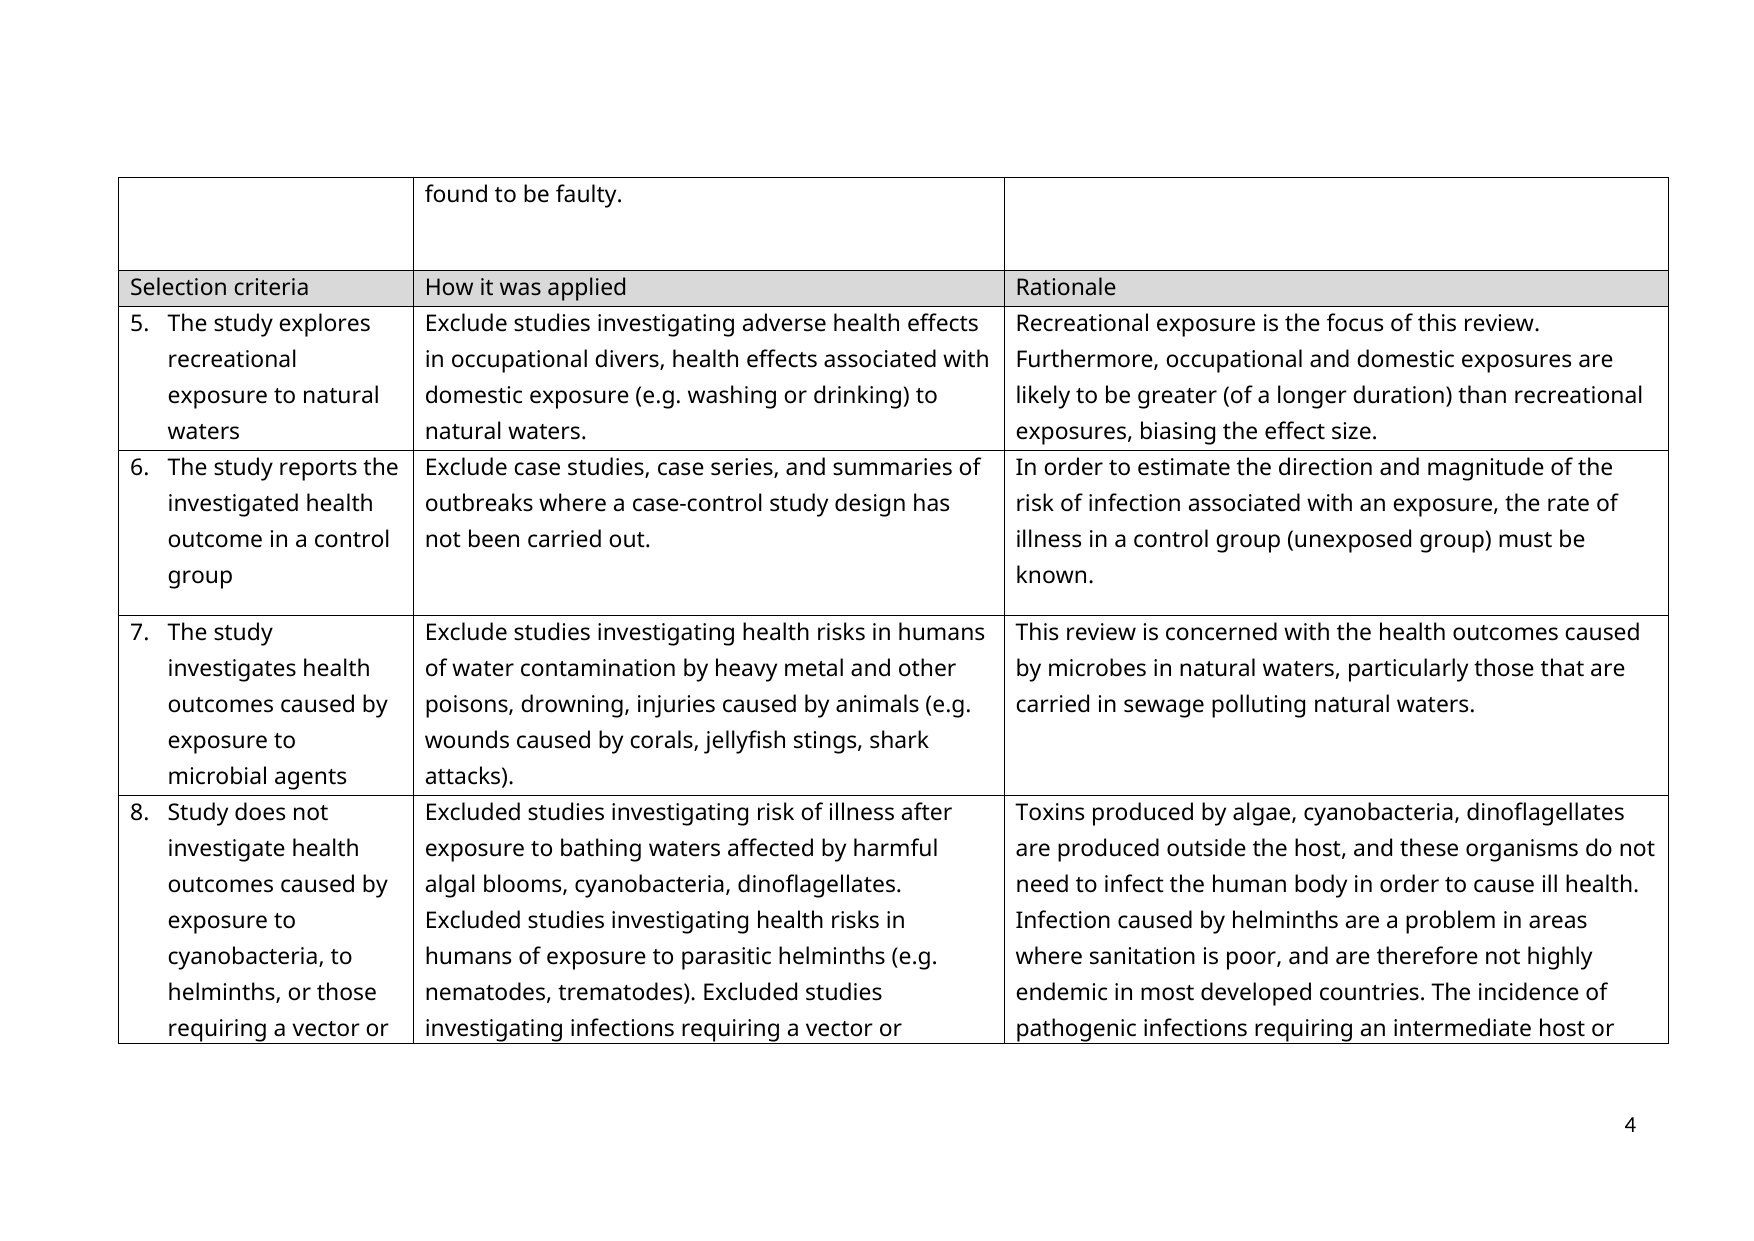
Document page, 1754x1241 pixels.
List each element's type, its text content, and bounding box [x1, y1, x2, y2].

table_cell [414, 796, 1004, 1043]
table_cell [1005, 796, 1668, 1043]
table_cell Selection criteria [119, 271, 413, 306]
table_cell In order to estimate the direction and magnitude of the risk of infection associated with an exposure, the rate of illness in a control group (unexposed group) must be known. [1005, 451, 1668, 615]
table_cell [1005, 178, 1668, 270]
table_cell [119, 178, 413, 270]
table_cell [414, 178, 1004, 270]
table_cell How it was applied [414, 271, 1004, 306]
table_cell Exclude studies investigating health risks in humans of water contamination by heavy metal and other poisons, drowning, injuries caused by animals (e.g. wounds caused by corals, jellyfish stings, shark attacks). [414, 616, 1004, 795]
table_cell The study explores recreational exposure to natural waters [119, 307, 413, 450]
table_cell Exclude case studies, case series, and summaries of outbreaks where a case-control study design has not been carried out. [414, 451, 1004, 615]
table_cell Rationale [1005, 271, 1668, 306]
table_cell The study reports the investigated health outcome in a control group [119, 451, 413, 615]
table_cell Recreational exposure is the focus of this review. Furthermore, occupational and domestic exposures are likely to be greater (of a longer duration) than recreational exposures, biasing the effect size. [1005, 307, 1668, 450]
table_cell Exclude studies investigating adverse health effects in occupational divers, health effects associated with domestic exposure (e.g. washing or drinking) to natural waters. [414, 307, 1004, 450]
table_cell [119, 796, 413, 1043]
table_cell This review is concerned with the health outcomes caused by microbes in natural waters, particularly those that are carried in sewage polluting natural waters. [1005, 616, 1668, 795]
table_cell The study investigates health outcomes caused by exposure to microbial agents [119, 616, 413, 795]
